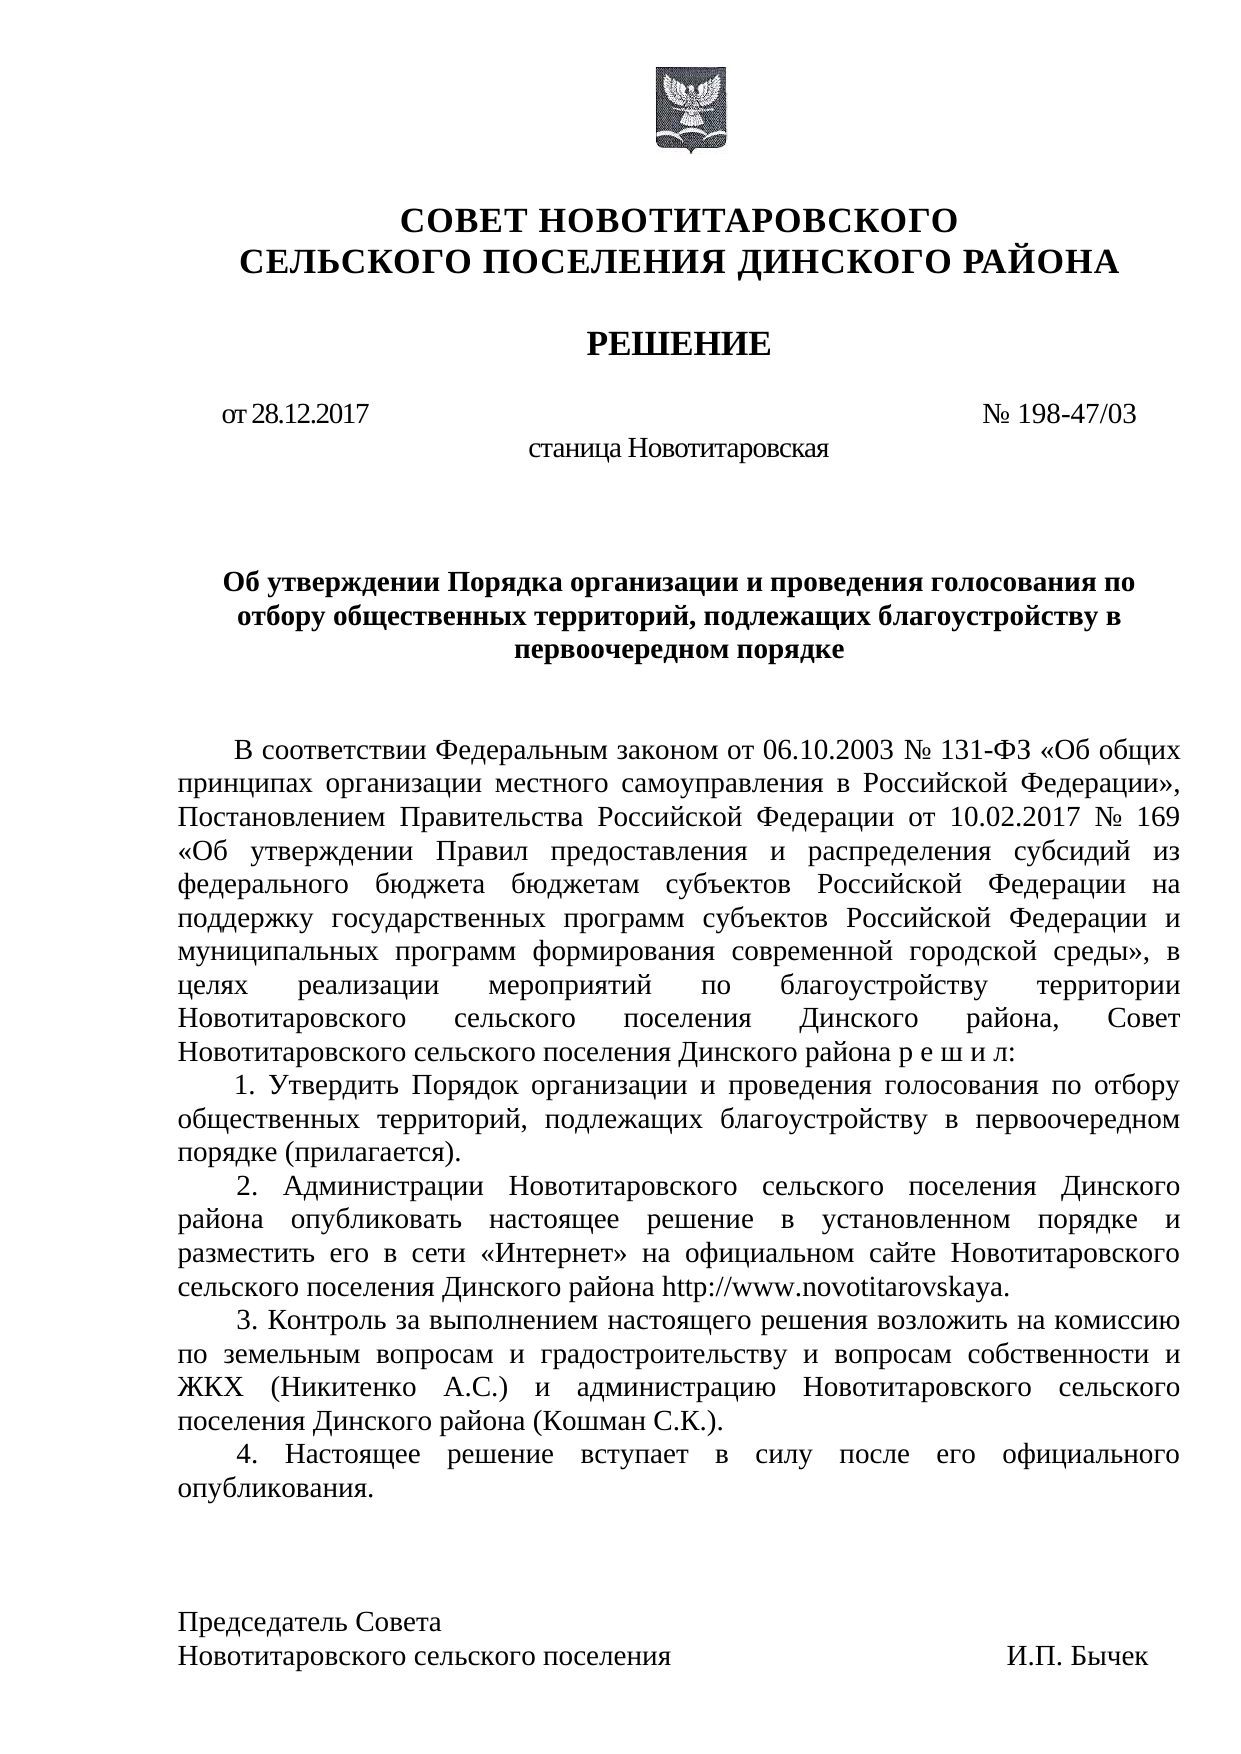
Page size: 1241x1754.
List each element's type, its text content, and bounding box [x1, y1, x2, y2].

picture [655, 67, 728, 154]
text 4. Настоящее решение вступает в силу после его официального опубликования. [177, 1436, 1181, 1503]
text Об утверждении Порядка организации и проведения голосования по отбору общественных территорий, подлежащих благоустройству в первоочередном порядке [177, 564, 1181, 665]
text 3. Контроль за выполнением настоящего решения возложить на комиссию по земельным вопросам и градостроительству и вопросам собственности и ЖКХ (Никитенко А.С.) и администрацию Новотитаровского сельского поселения Динского района (Кошман С.К.). [177, 1302, 1181, 1436]
text РЕШЕНИЕ [177, 322, 1181, 363]
text Председатель Совета [177, 1604, 1181, 1638]
text В соответствии Федеральным законом от 06.10.2003 № 131-ФЗ «Об общих принципах организации местного самоуправления в Российской Федерации», Постановлением Правительства Российской Федерации от 10.02.2017 № 169 «Об утверждении Правил предоставления и распределения субсидий из федерального бюджета бюджетам субъектов Российской Федерации на поддержку государственных программ субъектов Российской Федерации и муниципальных программ формирования современной городской среды», в целях реализации мероприятий по благоустройству территории Новотитаровского сельского поселения Динского района, Совет Новотитаровского сельского поселения Динского района р е ш и л: [177, 732, 1181, 1067]
text СЕЛЬСКОГО ПОСЕЛЕНИЯ ДИНСКОГО РАЙОНА [177, 241, 1181, 281]
text 2. Администрации Новотитаровского сельского поселения Динского района опубликовать настоящее решение в установленном порядке и разместить его в сети «Интернет» на официальном сайте Новотитаровского сельского поселения Динского района http://www.novotitarovskaya. [177, 1168, 1181, 1302]
text от 28.12.2017 № 198-47/03 [177, 397, 1181, 430]
text станица Новотитаровская [177, 430, 1181, 464]
text 1. Утвердить Порядок организации и проведения голосования по отбору общественных территорий, подлежащих благоустройству в первоочередном порядке (прилагается). [177, 1067, 1181, 1168]
text Новотитаровского сельского поселения И.П. Бычек [177, 1638, 1181, 1671]
text СОВЕТ НОВОТИТАРОВСКОГО [177, 200, 1181, 241]
